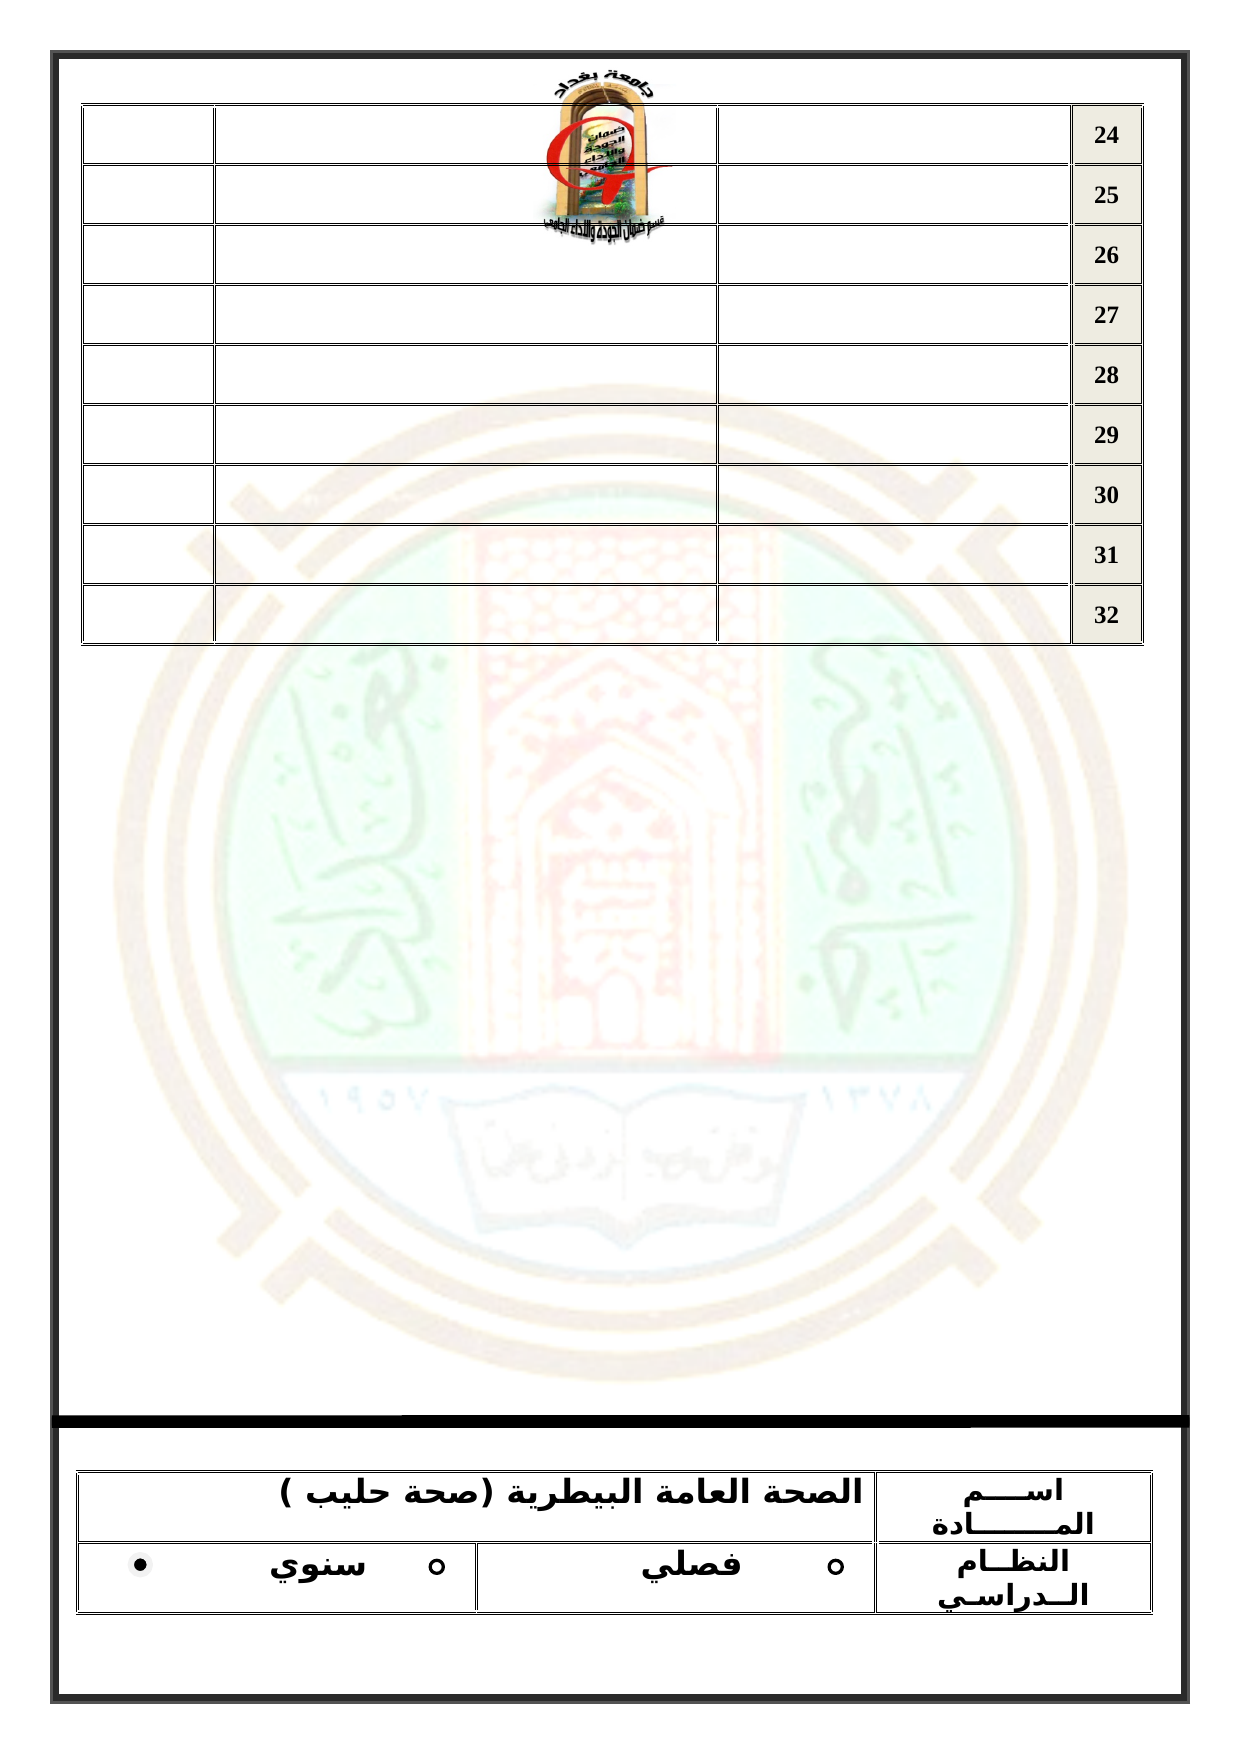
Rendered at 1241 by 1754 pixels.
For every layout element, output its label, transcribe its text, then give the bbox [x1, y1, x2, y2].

table_cell [719, 283, 1070, 343]
table_cell [84, 406, 213, 463]
picture [533, 67, 677, 103]
table_cell [719, 223, 1070, 283]
table_cell [719, 163, 1070, 223]
table_cell [719, 403, 1070, 463]
table_cell 26 [1073, 223, 1141, 283]
table_cell [216, 286, 716, 343]
table_cell 25 [1073, 163, 1141, 223]
table_cell [83, 106, 214, 163]
table_cell [84, 466, 213, 523]
table_header اســــم المــــــــادة [875, 1471, 1152, 1541]
table_cell 32 [1073, 583, 1142, 643]
table_cell [719, 523, 1070, 583]
table_cell [216, 406, 716, 463]
table_cell [84, 226, 213, 283]
table_cell 24 [1073, 106, 1142, 163]
table_header الصحة العامة البيطرية (صحة حليب ) [78, 1473, 874, 1541]
table_cell [83, 586, 214, 643]
table_cell [718, 106, 1070, 163]
table_cell فصلي [476, 1541, 875, 1612]
table_cell [214, 104, 718, 163]
table_cell 27 [1073, 283, 1141, 343]
table_cell [216, 526, 716, 583]
table_cell [84, 346, 213, 403]
table_cell 30 [1073, 463, 1141, 523]
table_cell 28 [1073, 343, 1141, 403]
table_cell [84, 526, 213, 583]
table_cell [216, 466, 716, 523]
table_cell [216, 226, 716, 283]
table_cell 29 [1073, 403, 1141, 463]
table_cell [84, 286, 213, 343]
table_cell [719, 463, 1070, 523]
table_cell [216, 166, 716, 223]
table_cell [718, 583, 1070, 643]
table_cell [216, 346, 716, 403]
table_cell [214, 583, 718, 643]
table_cell سنوي [78, 1544, 476, 1612]
table_cell [719, 343, 1070, 403]
table_cell 31 [1073, 523, 1141, 583]
table_cell [84, 166, 213, 223]
table_cell النظــام الــدراسـي [875, 1541, 1152, 1612]
